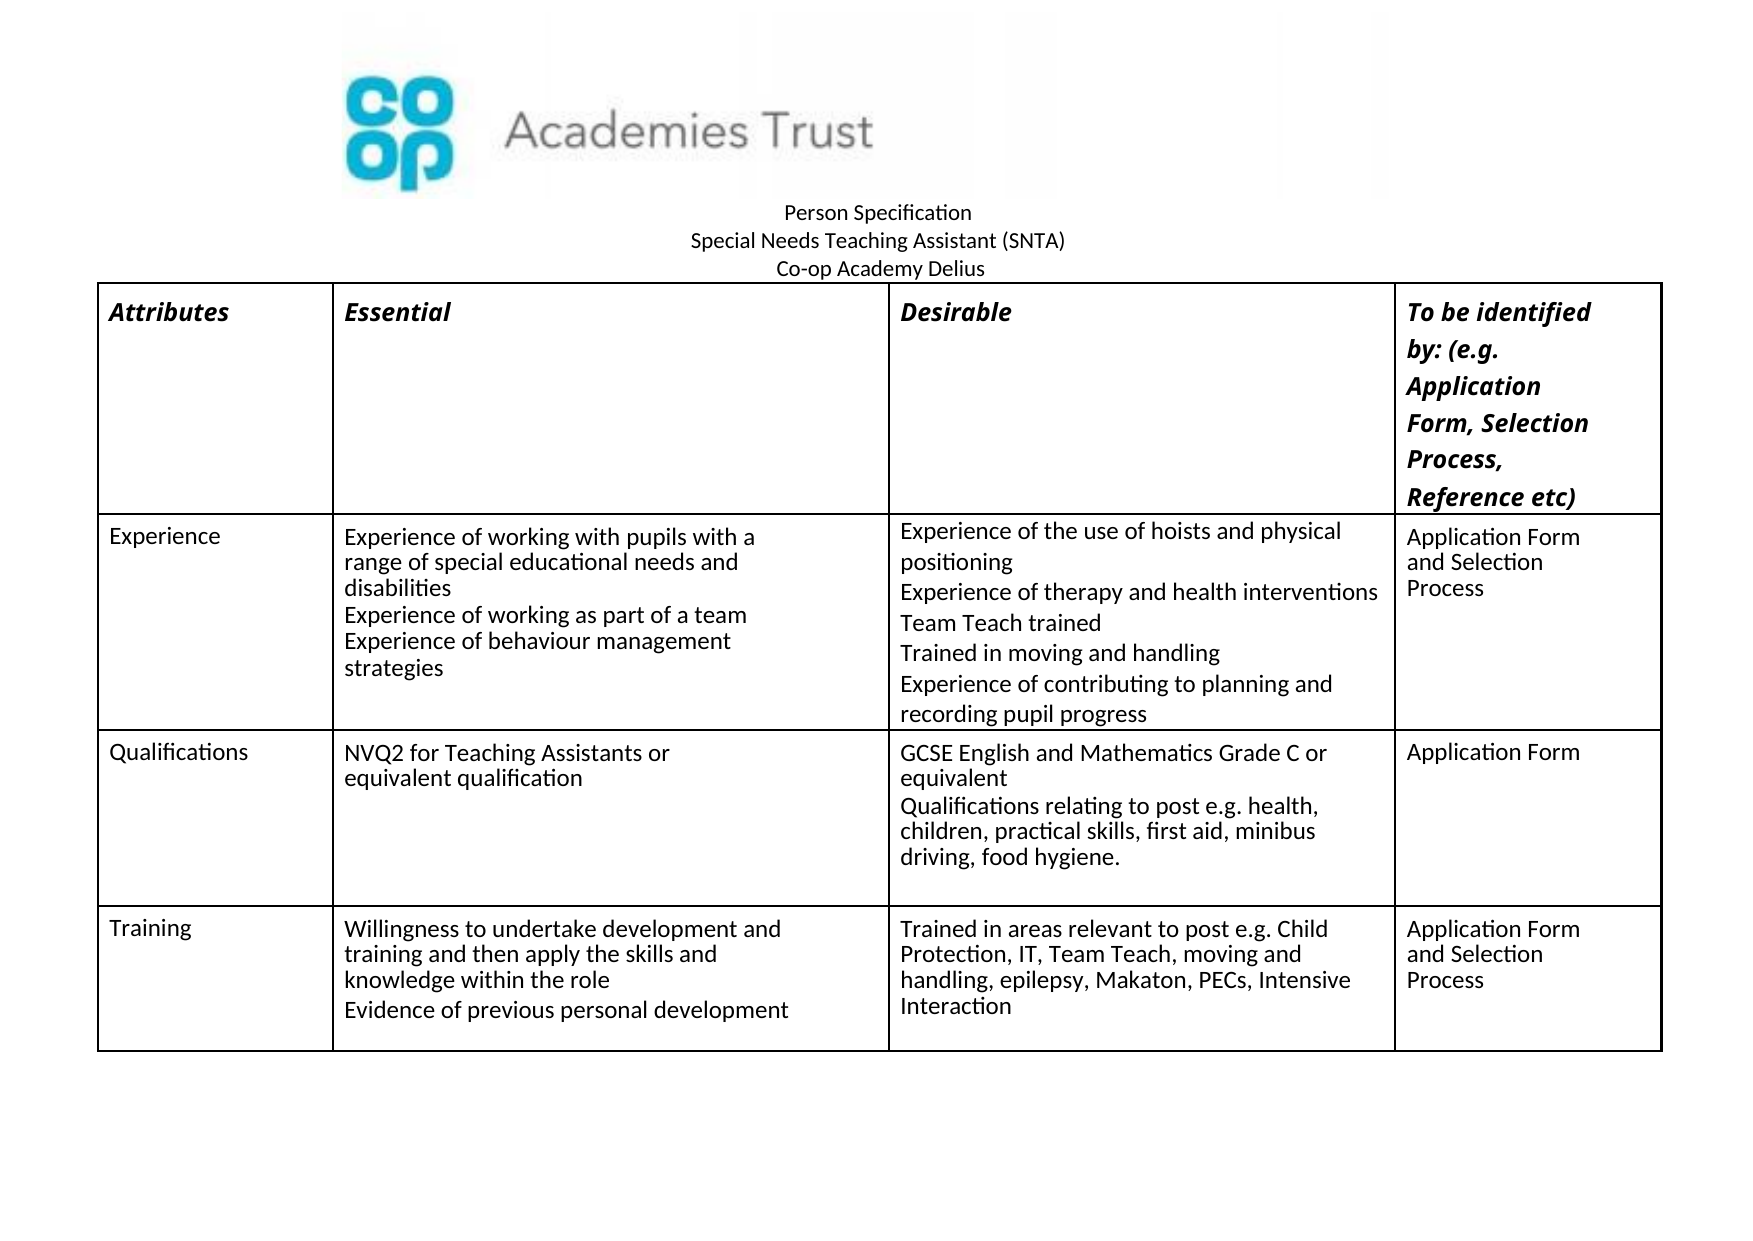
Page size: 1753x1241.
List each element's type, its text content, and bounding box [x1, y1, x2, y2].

table_cell Trained in areas relevant to post e.g. Child Protection, IT, Team Teach, moving and handling, epilepsy, Makaton, PECs, Intensive Interaction [890, 907, 1394, 1050]
table_cell Qualifications [99, 731, 332, 905]
table_cell NVQ2 for Teaching Assistants or equivalent qualification [334, 731, 888, 905]
table_header To be identified by: (e.g. Application Form, Selection Process, Reference etc) [1396, 284, 1660, 513]
table_header Desirable [890, 284, 1394, 513]
table_cell Application Form and Selection Process [1396, 907, 1660, 1050]
picture [341, 12, 1472, 199]
table_cell Application Form [1396, 731, 1660, 905]
text Special Needs Teaching Assistant (SNTA) [83, 226, 1673, 254]
table_cell Application Form and Selection Process [1396, 515, 1660, 729]
table_cell Experience of the use of hoists and physical positioning Experience of therapy and health interventions Team Teach trained Trained in moving and handling Experience of contributing to planning and recording pupil progress [890, 515, 1394, 729]
text Co-op Academy Delius [83, 254, 1673, 282]
table_header Attributes [99, 284, 332, 513]
table_cell Training [99, 907, 332, 1050]
text Person Specification [83, 198, 1673, 226]
table_cell Experience of working with pupils with a range of special educational needs and disabilities Experience of working as part of a team Experience of behaviour management strategies [334, 515, 888, 729]
table_cell Experience [99, 515, 332, 729]
table_header Essential [334, 284, 888, 513]
table_cell GCSE English and Mathematics Grade C or equivalent Qualifications relating to post e.g. health, children, practical skills, first aid, minibus driving, food hygiene. [890, 731, 1394, 905]
table_cell Willingness to undertake development and training and then apply the skills and knowledge within the role Evidence of previous personal development [334, 907, 888, 1050]
